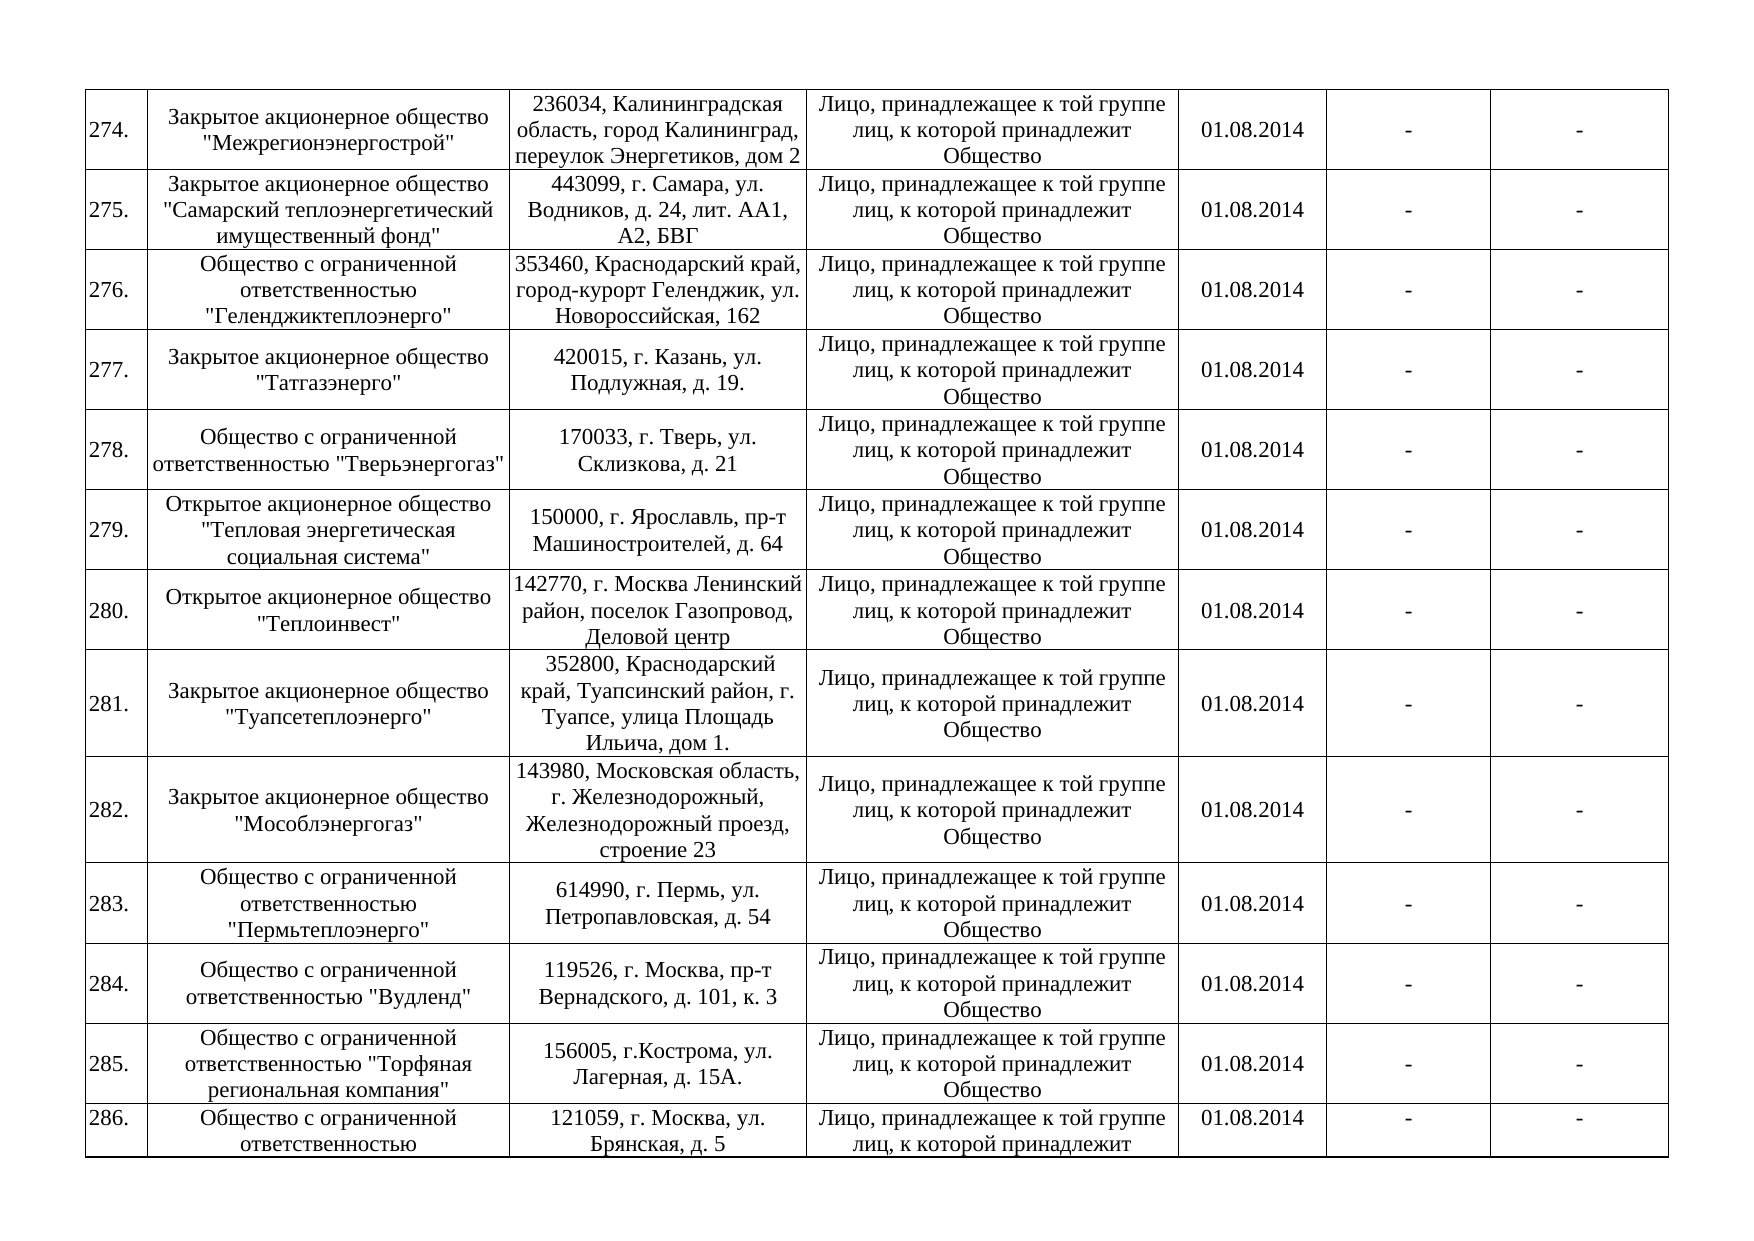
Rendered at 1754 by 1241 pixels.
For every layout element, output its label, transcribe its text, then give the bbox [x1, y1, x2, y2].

table_cell Лицо, принадлежащее к той группе лиц, к которой принадлежит Общество [807, 944, 1178, 1022]
table_cell 01.08.2014 [1179, 1024, 1326, 1103]
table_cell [807, 90, 1178, 169]
table_cell - [1327, 863, 1490, 942]
table_cell [86, 1024, 147, 1103]
table_cell [86, 250, 147, 329]
table_cell Открытое акционерное общество "Тепловая энергетическая социальная система" [148, 490, 509, 569]
table_cell - [1327, 490, 1490, 569]
table_cell 614990, г. Пермь, ул. Петропавловская, д. 54 [510, 863, 806, 942]
table_cell Общество с ограниченной ответственностью "Пермьтеплоэнерго" [148, 863, 509, 942]
table_cell 01.08.2014 [1179, 570, 1326, 649]
table_cell 01.08.2014 [1179, 944, 1326, 1022]
table_cell 01.08.2014 [1179, 863, 1326, 942]
table_cell [86, 863, 147, 942]
table_cell [86, 490, 147, 569]
table_cell - [1491, 410, 1668, 489]
table_cell Закрытое акционерное общество "Туапсетеплоэнерго" [148, 650, 509, 756]
table_cell Лицо, принадлежащее к той группе лиц, к которой принадлежит Общество [807, 170, 1178, 249]
table_cell 01.08.2014 [1179, 757, 1326, 862]
table_cell Лицо, принадлежащее к той группе лиц, к которой принадлежит Общество [807, 863, 1178, 942]
table_cell - [1327, 944, 1490, 1022]
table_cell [807, 1104, 1178, 1156]
table_cell - [1491, 170, 1668, 249]
table_cell 156005, г.Кострома, ул. Лагерная, д. 15А. [510, 1024, 806, 1103]
table_cell 01.08.2014 [1179, 650, 1326, 756]
table_cell Лицо, принадлежащее к той группе лиц, к которой принадлежит Общество [807, 490, 1178, 569]
table_cell Лицо, принадлежащее к той группе лиц, к которой принадлежит Общество [807, 250, 1178, 329]
table_cell - [1491, 250, 1668, 329]
table_cell - [1327, 90, 1490, 169]
table_cell - [1491, 570, 1668, 649]
table_cell Закрытое акционерное общество "Межрегионэнергострой" [148, 90, 509, 169]
table_cell 143980, Московская область, г. Железнодорожный, Железнодорожный проезд, строение 23 [510, 757, 806, 862]
table_cell [86, 170, 147, 249]
table_cell 01.08.2014 [1179, 490, 1326, 569]
table_cell 353460, Краснодарский край, город-курорт Геленджик, ул. Новороссийская, 162 [510, 250, 806, 329]
table_cell 236034, Калининградская область, город Калининград, переулок Энергетиков, дом 2 [510, 90, 806, 169]
table_cell 443099, г. Самара, ул. Водников, д. 24, лит. АА1, А2, БВГ [510, 170, 806, 249]
table_cell - [1327, 1024, 1490, 1103]
table_cell - [1491, 490, 1668, 569]
table_cell Лицо, принадлежащее к той группе лиц, к которой принадлежит Общество [807, 570, 1178, 649]
table_cell 01.08.2014 [1179, 330, 1326, 409]
table_cell - [1491, 1104, 1668, 1156]
table_cell - [1327, 250, 1490, 329]
table_cell Общество с ограниченной ответственностью "Тверьэнергогаз" [148, 410, 509, 489]
table_cell - [1491, 1024, 1668, 1103]
table_cell Общество с ограниченной ответственностью "Геленджиктеплоэнерго" [148, 250, 509, 329]
table_cell 01.08.2014 [1179, 250, 1326, 329]
table_cell 420015, г. Казань, ул. Подлужная, д. 19. [510, 330, 806, 409]
table_cell Лицо, принадлежащее к той группе лиц, к которой принадлежит Общество [807, 330, 1178, 409]
table_cell Закрытое акционерное общество "Самарский теплоэнергетический имущественный фонд" [148, 170, 509, 249]
table_cell - [1327, 1104, 1490, 1156]
table_cell [86, 757, 147, 862]
table_cell - [1491, 863, 1668, 942]
table_cell Лицо, принадлежащее к той группе лиц, к которой принадлежит Общество [807, 1024, 1178, 1103]
table_cell - [1491, 757, 1668, 862]
table_cell Лицо, принадлежащее к той группе лиц, к которой принадлежит Общество [807, 410, 1178, 489]
table_cell [86, 944, 147, 1022]
table_cell 01.08.2014 [1179, 170, 1326, 249]
table_cell 01.08.2014 [1179, 1104, 1326, 1156]
table_cell 142770, г. Москва Ленинский район, поселок Газопровод, Деловой центр [510, 570, 806, 649]
table_cell [86, 90, 147, 169]
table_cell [510, 1104, 806, 1156]
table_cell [148, 1104, 509, 1156]
table_cell 352800, Краснодарский край, Туапсинский район, г. Туапсе, улица Площадь Ильича, дом 1. [510, 650, 806, 756]
table_cell [86, 570, 147, 649]
table_cell - [1491, 650, 1668, 756]
table_cell [86, 330, 147, 409]
table_cell - [1327, 650, 1490, 756]
table_cell Общество с ограниченной ответственностью "Вудленд" [148, 944, 509, 1022]
table_cell Закрытое акционерное общество "Татгазэнерго" [148, 330, 509, 409]
table_cell Лицо, принадлежащее к той группе лиц, к которой принадлежит Общество [807, 757, 1178, 862]
table_cell - [1491, 330, 1668, 409]
table_cell 170033, г. Тверь, ул. Склизкова, д. 21 [510, 410, 806, 489]
table_cell - [1327, 170, 1490, 249]
table_cell Открытое акционерное общество "Теплоинвест" [148, 570, 509, 649]
table_cell - [1327, 410, 1490, 489]
table_cell [86, 410, 147, 489]
table_cell - [1491, 90, 1668, 169]
table_cell [86, 650, 147, 756]
table_cell 119526, г. Москва, пр-т Вернадского, д. 101, к. 3 [510, 944, 806, 1022]
table_cell Лицо, принадлежащее к той группе лиц, к которой принадлежит Общество [807, 650, 1178, 756]
table_cell 01.08.2014 [1179, 410, 1326, 489]
table_cell Закрытое акционерное общество "Мособлэнергогаз" [148, 757, 509, 862]
table_cell [86, 1104, 147, 1156]
table_cell 01.08.2014 [1179, 90, 1326, 169]
table_cell Общество с ограниченной ответственностью "Торфяная региональная компания" [148, 1024, 509, 1103]
table_cell - [1491, 944, 1668, 1022]
table_cell 150000, г. Ярославль, пр-т Машиностроителей, д. 64 [510, 490, 806, 569]
table_cell - [1327, 570, 1490, 649]
table_cell - [1327, 757, 1490, 862]
table_cell - [1327, 330, 1490, 409]
